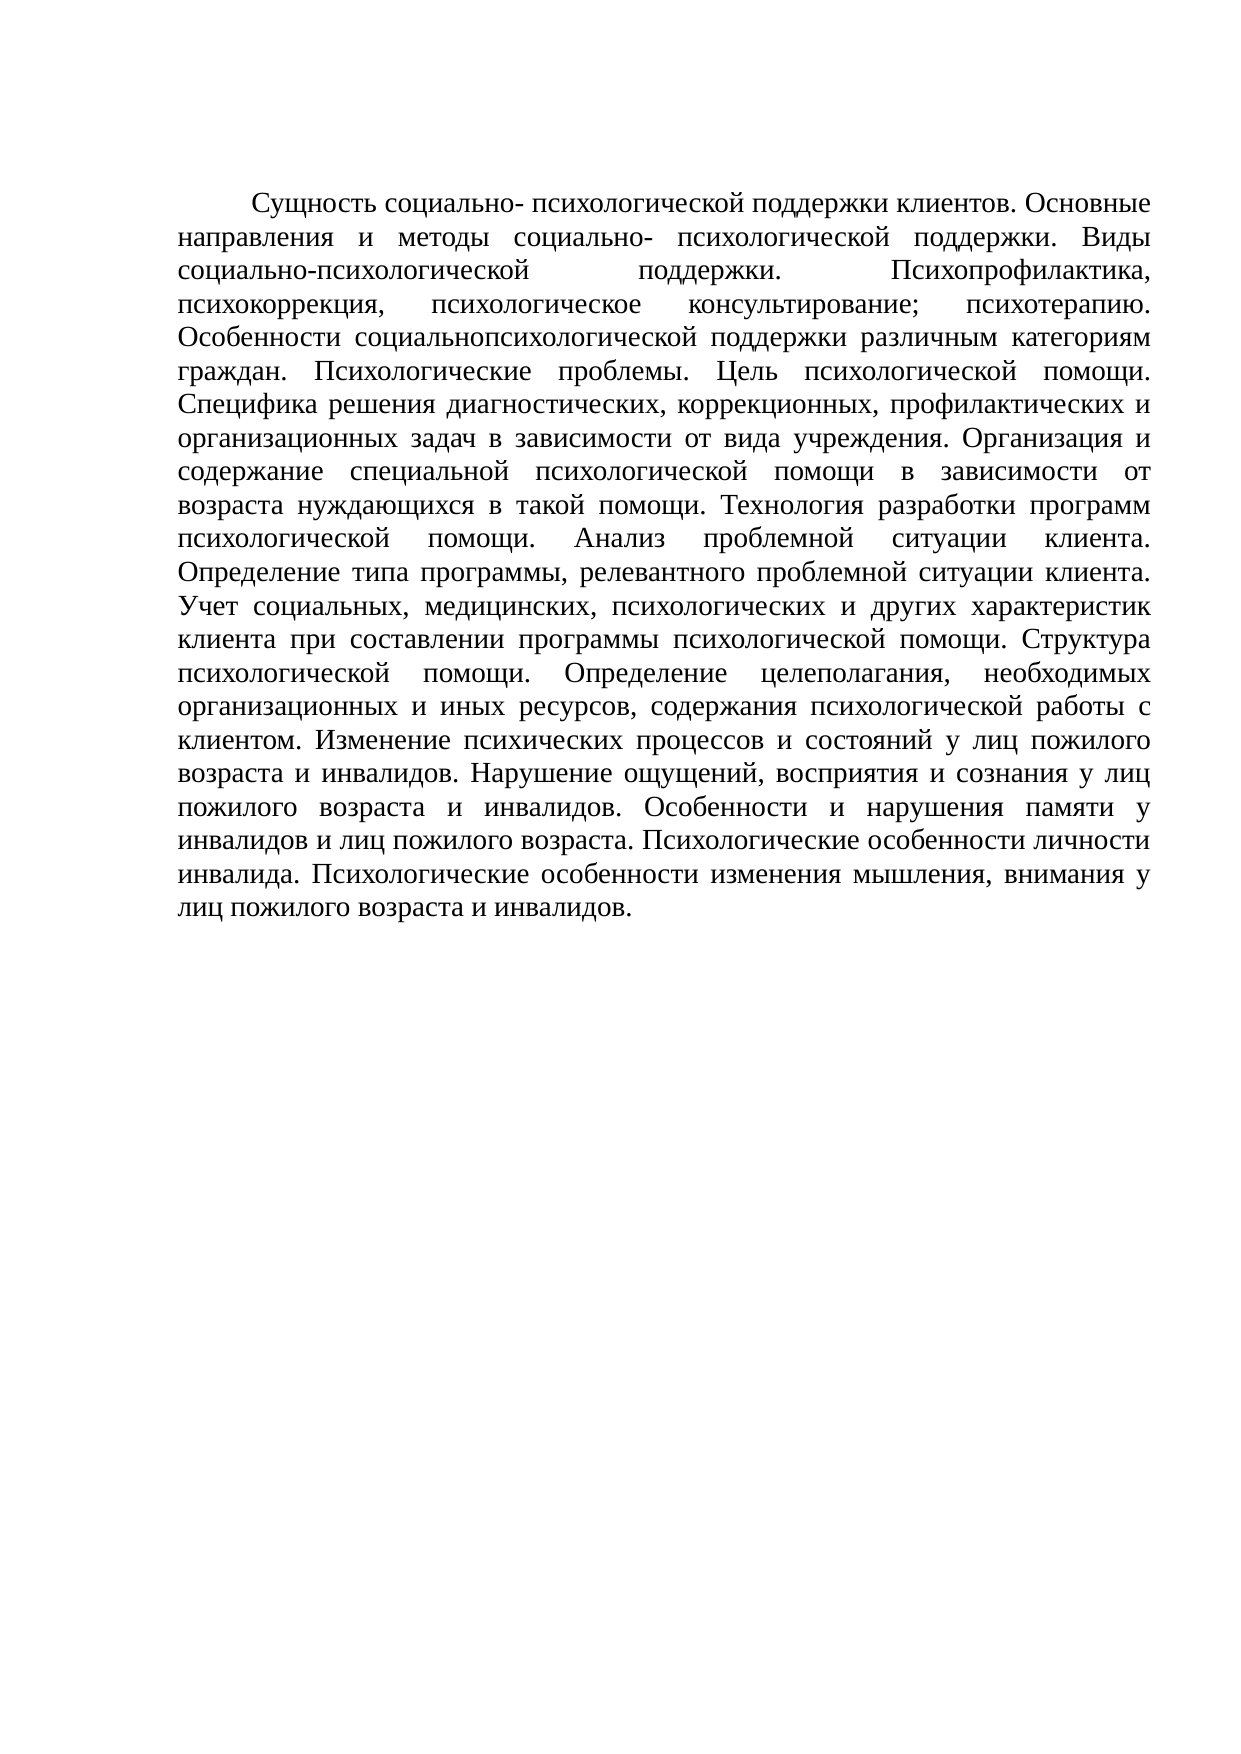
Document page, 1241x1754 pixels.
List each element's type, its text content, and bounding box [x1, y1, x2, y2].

text Сущность социально- психологической поддержки клиентов. Основные направления и методы социально- психологической поддержки. Виды социально-психологической поддержки. Психопрофилактика, психокоррекция, психологическое консультирование; психотерапию. Особенности социальнопсихологической поддержки различным категориям граждан. Психологические проблемы. Цель психологической помощи. Специфика решения диагностических, коррекционных, профилактических и организационных задач в зависимости от вида учреждения. Организация и содержание специальной психологической помощи в зависимости от возраста нуждающихся в такой помощи. Технология разработки программ психологической помощи. Анализ проблемной ситуации клиента. Определение типа программы, релевантного проблемной ситуации клиента. Учет социальных, медицинских, психологических и других характеристик клиента при составлении программы психологической помощи. Структура психологической помощи. Определение целеполагания, необходимых организационных и иных ресурсов, содержания психологической работы с клиентом. Изменение психических процессов и состояний у лиц пожилого возраста и инвалидов. Нарушение ощущений, восприятия и сознания у лиц пожилого возраста и инвалидов. Особенности и нарушения памяти у инвалидов и лиц пожилого возраста. Психологические особенности личности инвалида. Психологические особенности изменения мышления, внимания у лиц пожилого возраста и инвалидов. [177, 185, 1152, 923]
